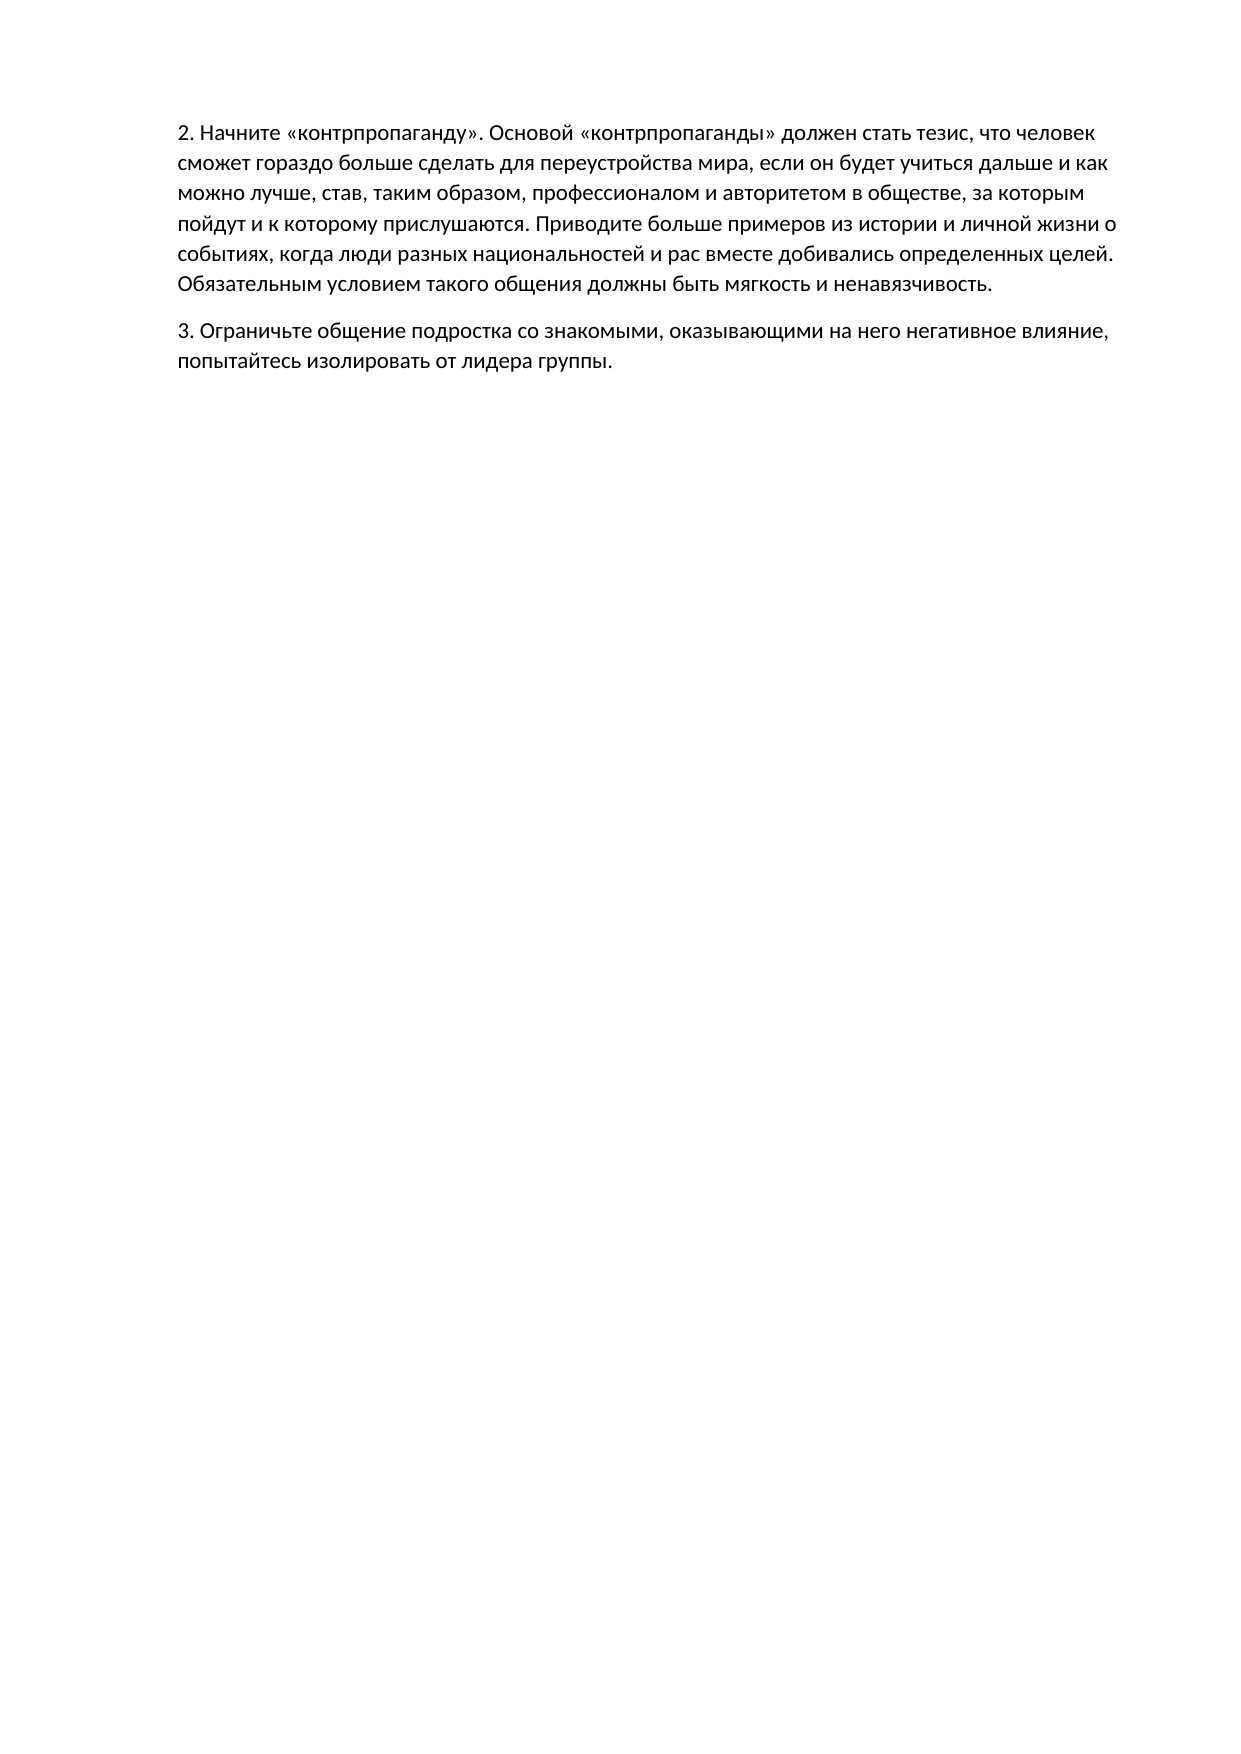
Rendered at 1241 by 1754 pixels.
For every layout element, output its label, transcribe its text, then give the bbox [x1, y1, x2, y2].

text 2. Начните «контрпропаганду». Основой «контрпропаганды» должен стать тезис, что человек сможет гораздо больше сделать для переустройства мира, если он будет учиться дальше и как можно лучше, став, таким образом, профессионалом и авторитетом в обществе, за которым пойдут и к которому прислушаются. Приводите больше примеров из истории и личной жизни о событиях, когда люди разных национальностей и рас вместе добивались определенных целей. Обязательным условием такого общения должны быть мягкость и ненавязчивость. [177, 118, 1152, 297]
text 3. Ограничьте общение подростка со знакомыми, оказывающими на него негативное влияние, попытайтесь изолировать от лидера группы. [177, 316, 1152, 374]
